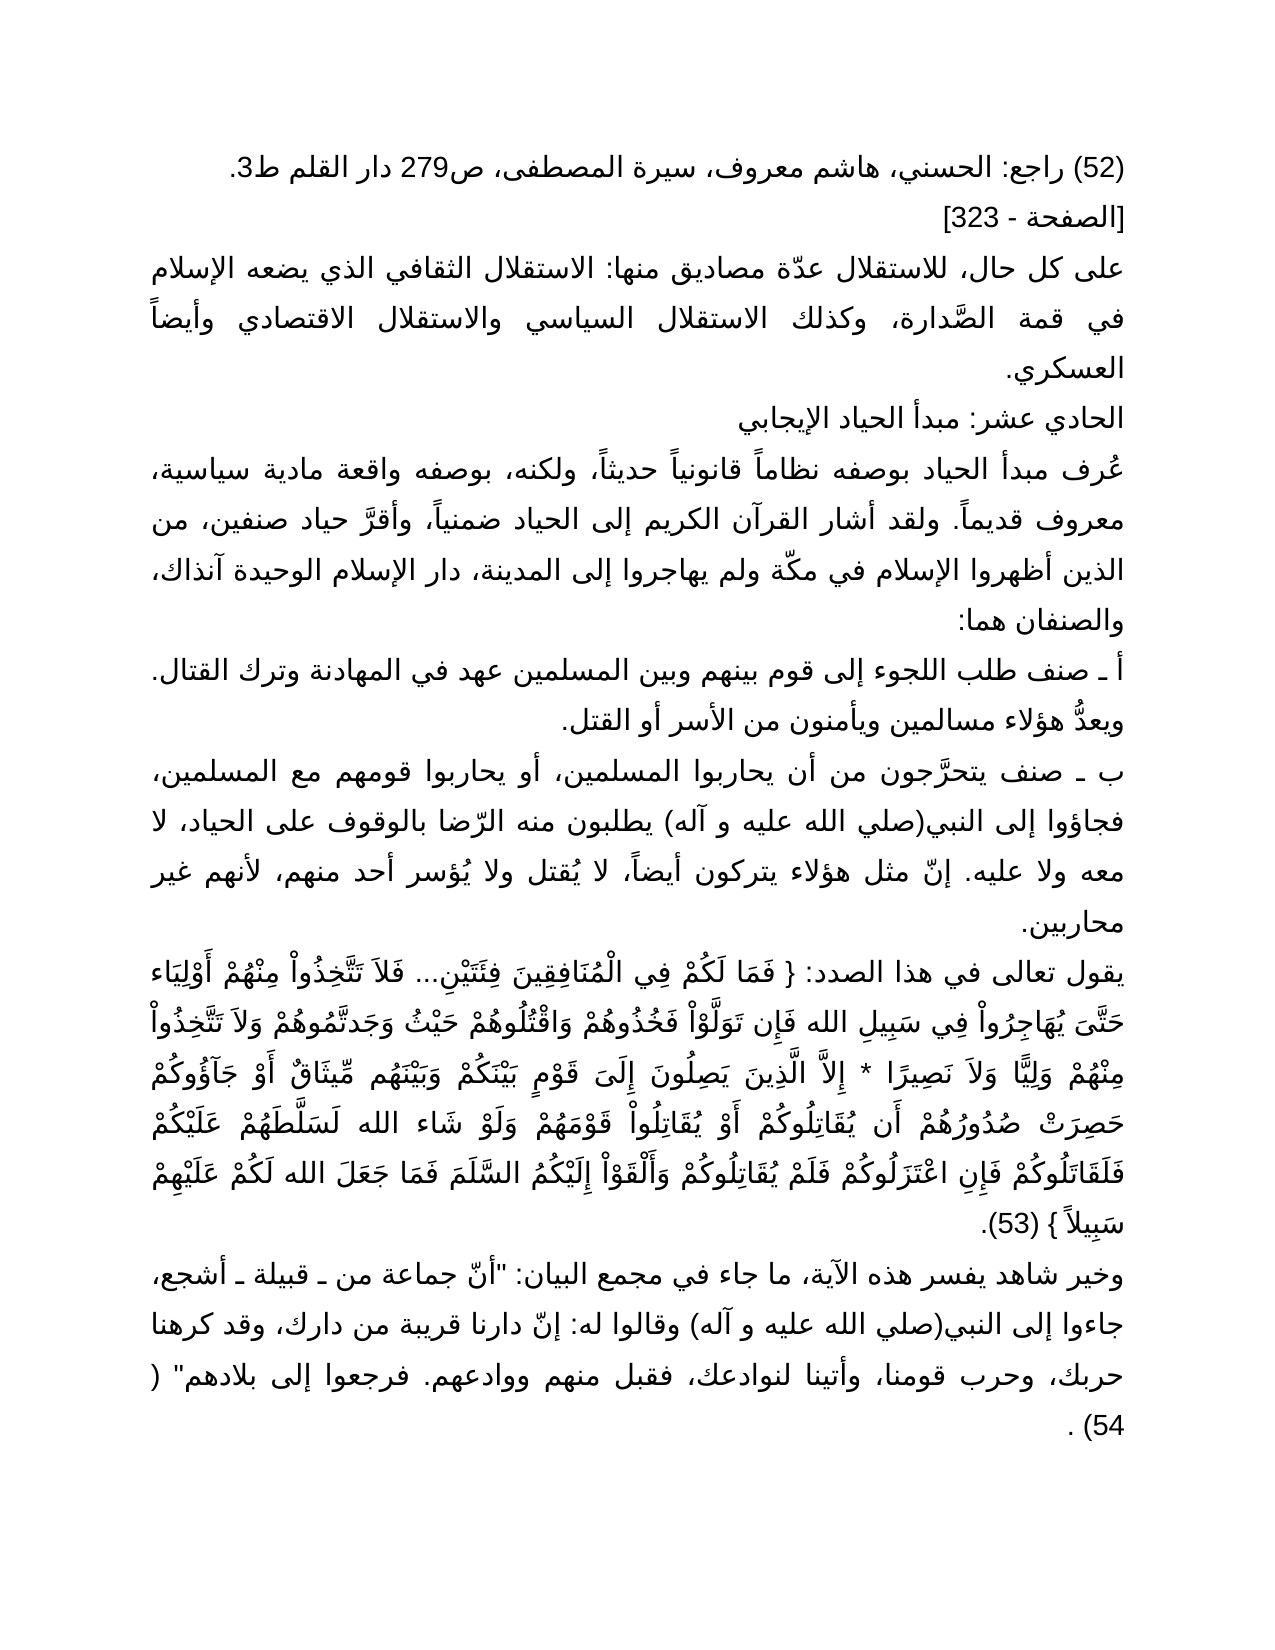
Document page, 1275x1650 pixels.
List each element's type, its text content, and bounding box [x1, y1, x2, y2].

text يقول تعالى في هذا الصدد: { فَمَا لَكُمْ فِي الْمُنَافِقِينَ فِئَتَيْنِ... فَلاَ تَتَّخِذُواْ مِنْهُمْ أَوْلِيَاء حَتَّىَ يُهَاجِرُواْ فِي سَبِيلِ الله فَإِن تَوَلَّوْاْ فَخُذُوهُمْ وَاقْتُلُوهُمْ حَيْثُ وَجَدتَّمُوهُمْ وَلاَ تَتَّخِذُواْ مِنْهُمْ وَلِيًّا وَلاَ نَصِيرًا * إِلاَّ الَّذِينَ يَصِلُونَ إِلَىَ قَوْمٍ بَيْنَكُمْ وَبَيْنَهُم مِّيثَاقٌ أَوْ جَآؤُوكُمْ حَصِرَتْ صُدُورُهُمْ أَن يُقَاتِلُوكُمْ أَوْ يُقَاتِلُواْ قَوْمَهُمْ وَلَوْ شَاء الله لَسَلَّطَهُمْ عَلَيْكُمْ فَلَقَاتَلُوكُمْ فَإِنِ اعْتَزَلُوكُمْ فَلَمْ يُقَاتِلُوكُمْ وَأَلْقَوْاْ إِلَيْكُمُ السَّلَمَ فَمَا جَعَلَ الله لَكُمْ عَلَيْهِمْ سَبِيلاً } (53). [150, 955, 1125, 1240]
text أ ـ صنف طلب اللجوء إلى قوم بينهم وبين المسلمين عهد في المهادنة وترك القتال. ويعدُّ هؤلاء مسالمين ويأمنون من الأسر أو القتل. [150, 653, 1125, 737]
text على كل حال، للاستقلال عدّة مصاديق منها: الاستقلال الثقافي الذي يضعه الإسلام في قمة الصَّدارة، وكذلك الاستقلال السياسي والاستقلال الاقتصادي وأيضاً العسكري. [150, 251, 1125, 385]
text [الصفحة - 323] [150, 200, 1125, 234]
text عُرف مبدأ الحياد بوصفه نظاماً قانونياً حديثاً، ولكنه، بوصفه واقعة مادية سياسية، معروف قديماً. ولقد أشار القرآن الكريم إلى الحياد ضمنياً، وأقرَّ حياد صنفين، من الذين أظهروا الإسلام في مكّة ولم يهاجروا إلى المدينة، دار الإسلام الوحيدة آنذاك، والصنفان هما: [150, 452, 1125, 636]
text ب ـ صنف يتحرَّجون من أن يحاربوا المسلمين، أو يحاربوا قومهم مع المسلمين، فجاؤوا إلى النبي(صلي الله عليه و آله) يطلبون منه الرّضا بالوقوف على الحياد، لا معه ولا عليه. إنّ مثل هؤلاء يتركون أيضاً، لا يُقتل ولا يُؤسر أحد منهم، لأنهم غير محاربين. [150, 754, 1125, 938]
text الحادي عشر: مبدأ الحياد الإيجابي [150, 402, 1125, 435]
text (52) راجع: الحسني، هاشم معروف، سيرة المصطفى، ص279 دار القلم ط3. [150, 150, 1125, 183]
text وخير شاهد يفسر هذه الآية، ما جاء في مجمع البيان: "أنّ جماعة من ـ قبيلة ـ أشجع، جاءوا إلى النبي(صلي الله عليه و آله) وقالوا له: إنّ دارنا قريبة من دارك، وقد كرهنا حربك، وحرب قومنا، وأتينا لنوادعك، فقبل منهم ووادعهم. فرجعوا إلى بلادهم" (54) . [150, 1257, 1125, 1441]
